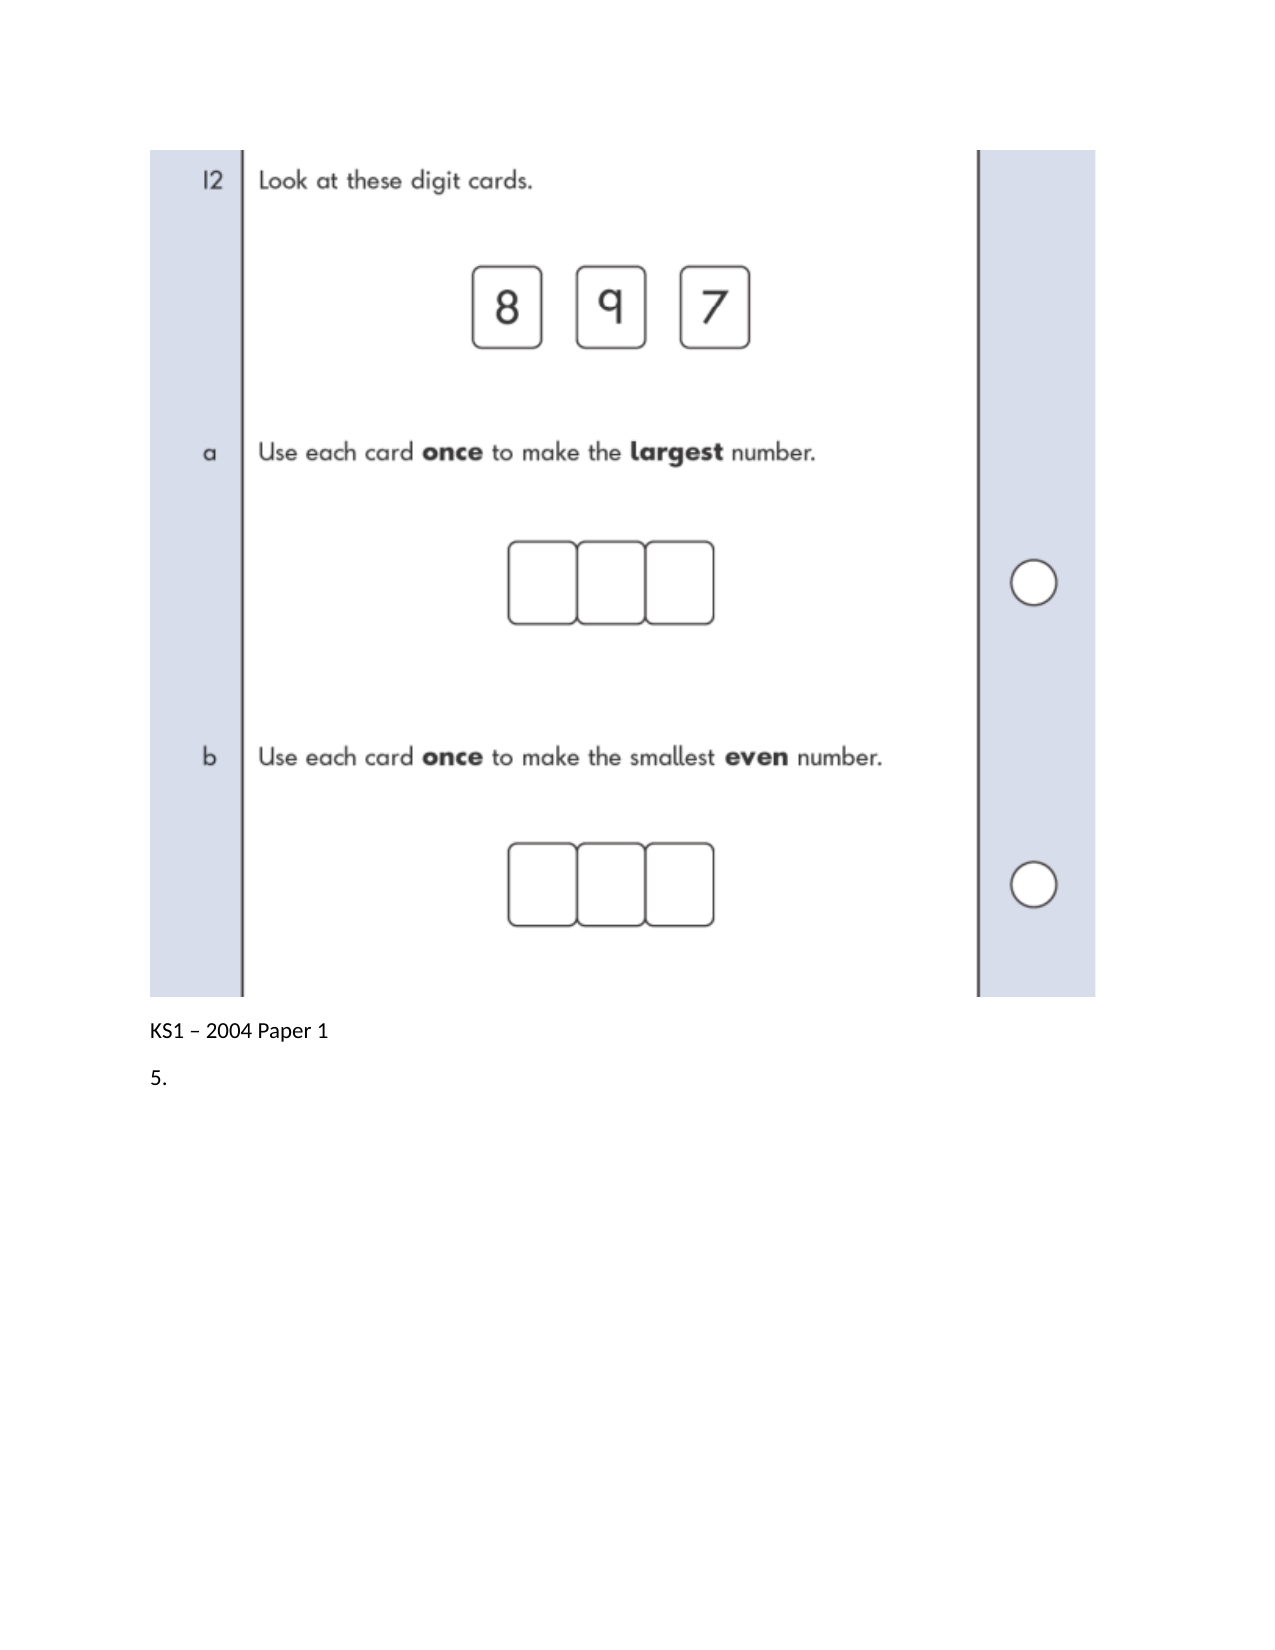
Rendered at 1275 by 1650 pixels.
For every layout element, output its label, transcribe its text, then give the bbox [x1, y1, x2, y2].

text KS1 – 2004 Paper 1 [150, 1016, 1125, 1044]
picture [150, 150, 1096, 997]
text 5. [150, 1063, 1125, 1091]
